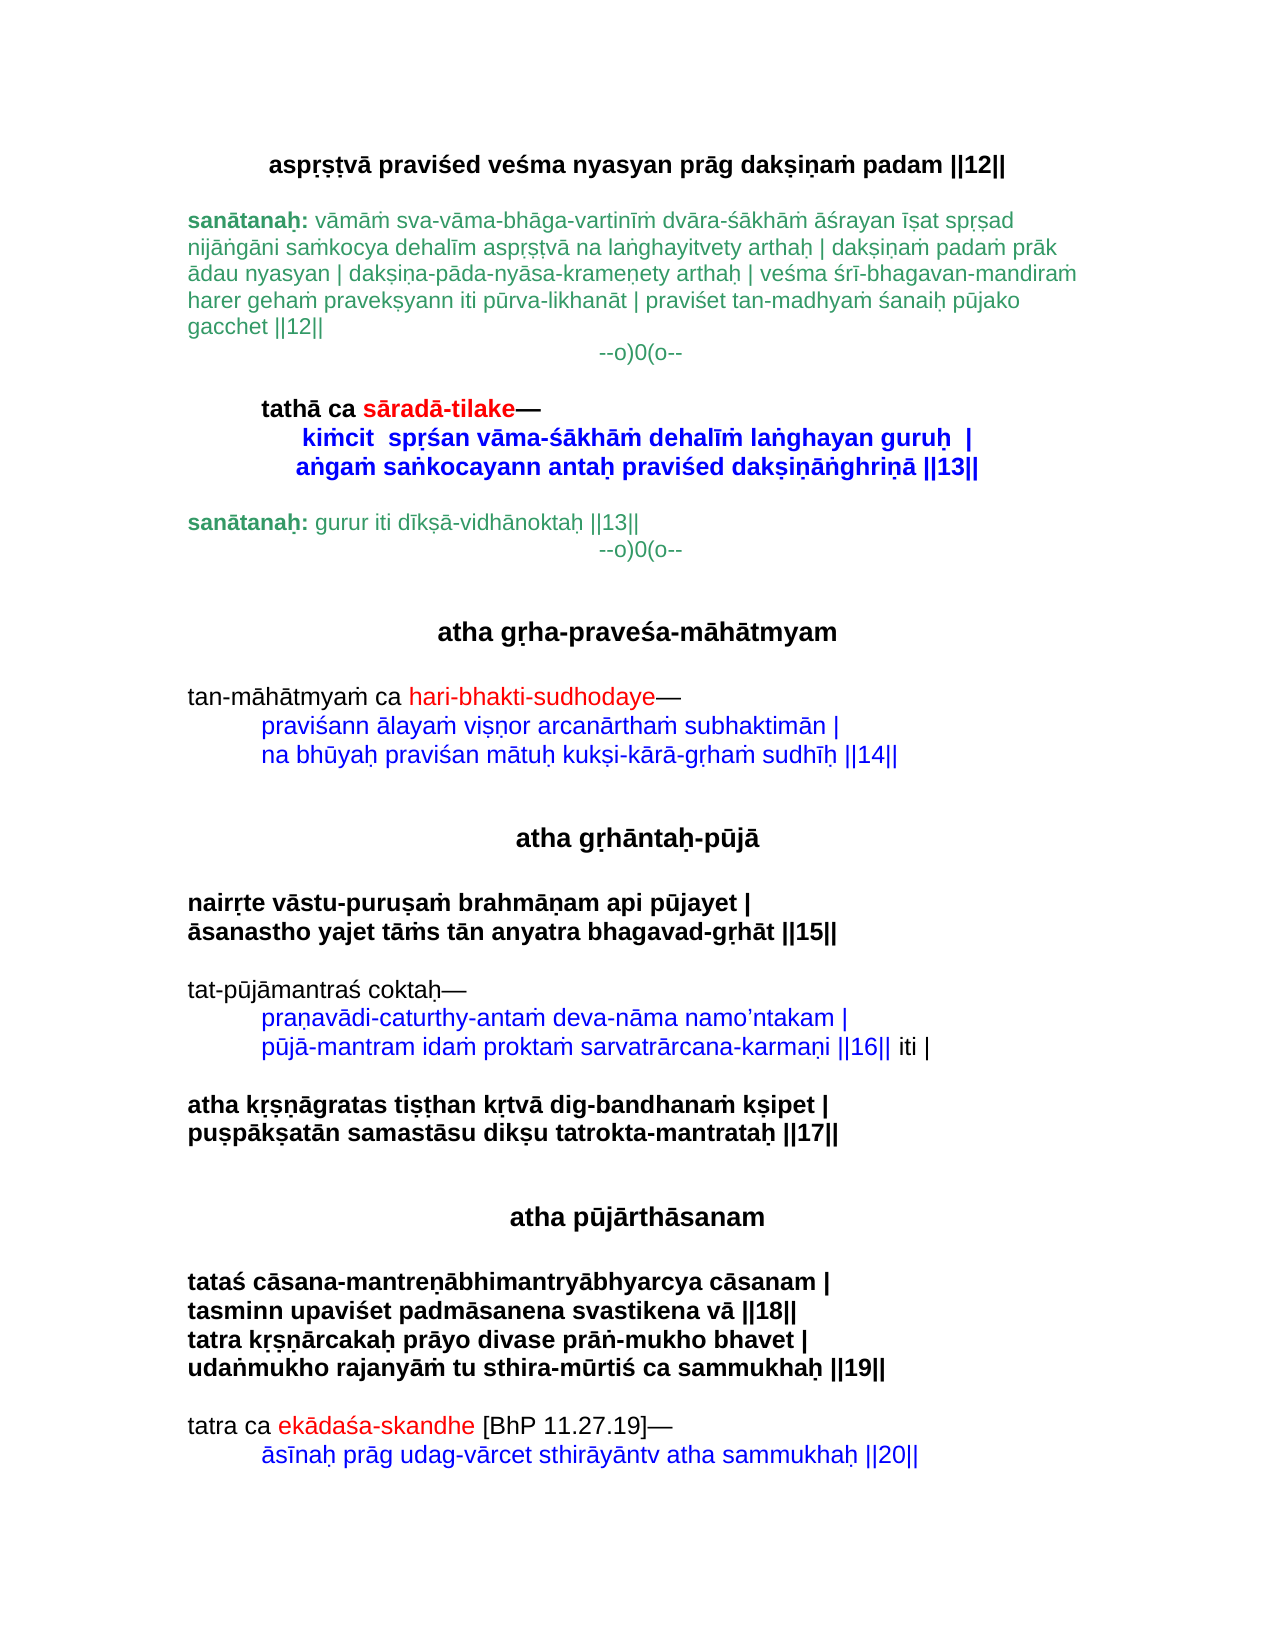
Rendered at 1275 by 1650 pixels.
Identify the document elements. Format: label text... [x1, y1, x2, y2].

text aṅgaṁ saṅkocayann antaḥ praviśed dakṣiṇāṅghriṇā ||13|| [187, 452, 1087, 481]
text praviśann ālayaṁ viṣṇor arcanārthaṁ subhaktimān | [261, 711, 1087, 739]
text āsanastho yajet tāṁs tān anyatra bhagavad-gṛhāt ||15|| [187, 917, 1087, 946]
text tasminn upaviśet padmāsanena svastikena vā ||18|| [187, 1296, 1087, 1324]
text tatra ca ekādaśa-skandhe [BhP 11.27.19]— [187, 1411, 1087, 1439]
text tathā ca sāradā-tilake— [187, 394, 1087, 423]
text pūjā-mantram idaṁ proktaṁ sarvatrārcana-karmaṇi ||16|| iti | [261, 1032, 1087, 1061]
text --o)0(o-- [187, 339, 1087, 366]
text udaṅmukho rajanyāṁ tu sthira-mūrtiś ca sammukhaḥ ||19|| [187, 1353, 1087, 1382]
text sanātanaḥ: gurur iti dīkṣā-vidhānoktaḥ ||13|| [187, 509, 1087, 536]
text tatra kṛṣṇārcakaḥ prāyo divase prāṅ-mukho bhavet | [187, 1324, 1087, 1353]
text --o)0(o-- [187, 536, 1087, 562]
text nairṛte vāstu-puruṣaṁ brahmāṇam api pūjayet | [187, 888, 1087, 917]
text āsīnaḥ prāg udag-vārcet sthirāyāntv atha sammukhaḥ ||20|| [187, 1439, 1087, 1468]
text na bhūyaḥ praviśan mātuḥ kukṣi-kārā-gṛhaṁ sudhīḥ ||14|| [261, 739, 1087, 768]
text kiṁcit spṛśan vāma-śākhāṁ dehalīṁ laṅghayan guruḥ | [187, 423, 1087, 452]
text tat-pūjāmantraś coktaḥ— [187, 974, 1087, 1003]
text sanātanaḥ: vāmāṁ sva-vāma-bhāga-vartinīṁ dvāra-śākhāṁ āśrayan īṣat spṛṣad nijāṅgāni saṁkocya dehalīm aspṛṣṭvā na laṅghayitvety arthaḥ | dakṣiṇaṁ padaṁ prāk ādau nyasyan | dakṣiṇa-pāda-nyāsa-krameṇety arthaḥ | veśma śrī-bhagavan-mandiraṁ harer gehaṁ pravekṣyann iti pūrva-likhanāt | praviśet tan-madhyaṁ śanaiḥ pūjako gacchet ||12|| [187, 207, 1087, 339]
text puṣpākṣatān samastāsu dikṣu tatrokta-mantrataḥ ||17|| [187, 1118, 1087, 1147]
subtitle atha pūjārthāsanam [187, 1201, 1087, 1232]
text tan-māhātmyaṁ ca hari-bhakti-sudhodaye— [187, 682, 1087, 711]
text aspṛṣṭvā praviśed veśma nyasyan prāg dakṣiṇaṁ padam ||12|| [187, 150, 1087, 179]
text praṇavādi-caturthy-antaṁ deva-nāma namo’ntakam | [261, 1003, 1087, 1032]
subtitle atha gṛhāntaḥ-pūjā [187, 822, 1087, 853]
text atha kṛṣṇāgratas tiṣṭhan kṛtvā dig-bandhanaṁ kṣipet | [187, 1089, 1087, 1118]
subtitle atha gṛha-praveśa-māhātmyam [187, 616, 1087, 647]
text tataś cāsana-mantreṇābhimantryābhyarcya cāsanam | [187, 1267, 1087, 1296]
